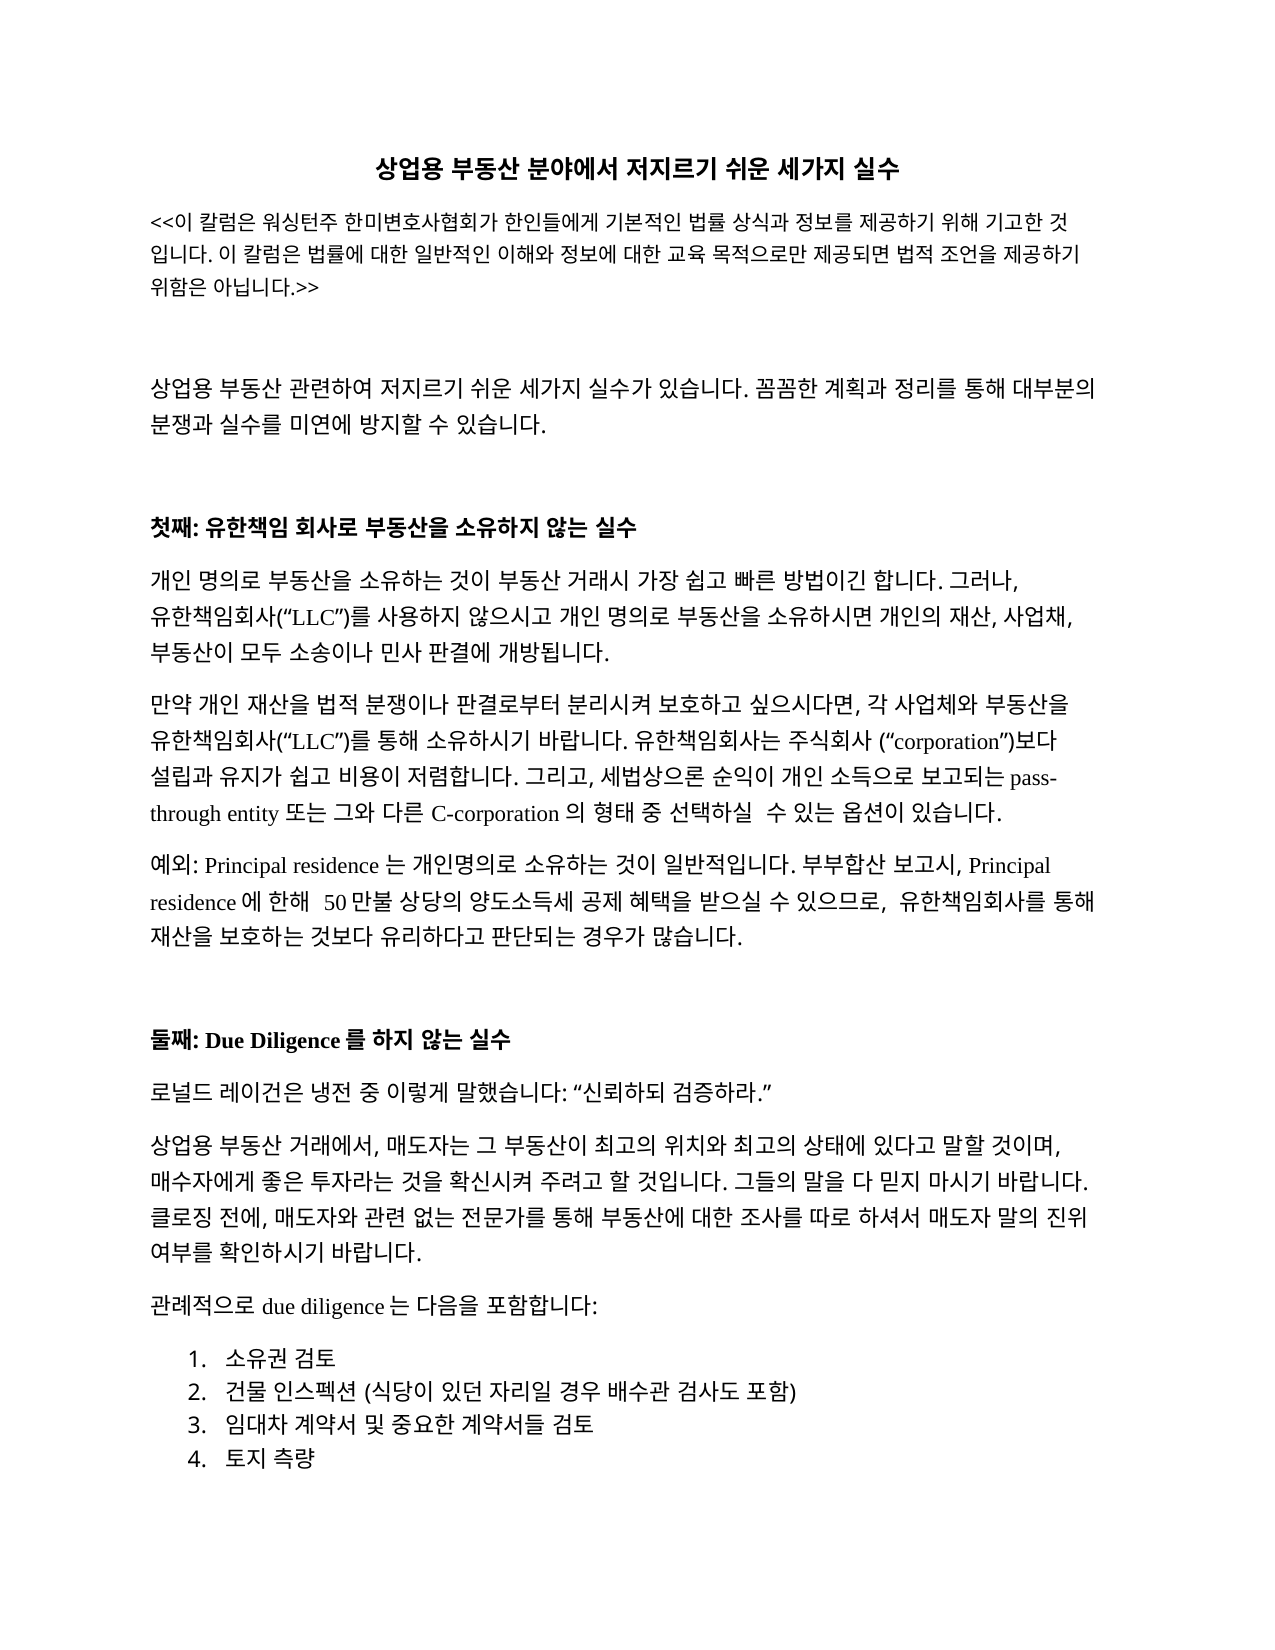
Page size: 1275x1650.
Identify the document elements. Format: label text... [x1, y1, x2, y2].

text 예외: Principal residence 는 개인명의로 소유하는 것이 일반적입니다. 부부합산 보고시, Principal residence에 한해 50만불 상당의 양도소득세 공제 혜택을 받으실 수 있으므로, 유한책임회사를 통해 재산을 보호하는 것보다 유리하다고 판단되는 경우가 많습니다. [150, 847, 1125, 953]
text 만약 개인 재산을 법적 분쟁이나 판결로부터 분리시켜 보호하고 싶으시다면, 각 사업체와 부동산을 유한책임회사(“LLC”)를 통해 소유하시기 바랍니다. 유한책임회사는 주식회사 (“corporation”)보다 설립과 유지가 쉽고 비용이 저렴합니다. 그리고, 세법상으론 순익이 개인 소득으로 보고되는pass-through entity 또는 그와 다른 C-corporation 의 형태 중 선택하실 수 있는 옵션이 있습니다. [150, 687, 1125, 828]
text 관례적으로 due diligence는 다음을 포함합니다: [150, 1288, 1125, 1321]
text 개인 명의로 부동산을 소유하는 것이 부동산 거래시 가장 쉽고 빠른 방법이긴 합니다. 그러나, 유한책임회사(“LLC”)를 사용하지 않으시고 개인 명의로 부동산을 소유하시면 개인의 재산, 사업채, 부동산이 모두 소송이나 민사 판결에 개방됩니다. [150, 562, 1125, 668]
text 로널드 레이건은 냉전 중 이렇게 말했습니다: “신뢰하되 검증하라.” [150, 1075, 1125, 1108]
list 소유권 검토 [187, 1341, 1125, 1374]
text 첫째: 유한책임 회사로 부동산을 소유하지 않는 실수 [150, 510, 1125, 543]
text 상업용 부동산 분야에서 저지르기 쉬운 세가지 실수 [150, 150, 1125, 186]
list 건물 인스펙션 (식당이 있던 자리일 경우 배수관 검사도 포함) [187, 1374, 1125, 1407]
text 상업용 부동산 관련하여 저지르기 쉬운 세가지 실수가 있습니다. 꼼꼼한 계획과 정리를 통해 대부분의 분쟁과 실수를 미연에 방지할 수 있습니다. [150, 371, 1125, 440]
text 상업용 부동산 거래에서, 매도자는 그 부동산이 최고의 위치와 최고의 상태에 있다고 말할 것이며, 매수자에게 좋은 투자라는 것을 확신시켜 주려고 할 것입니다. 그들의 말을 다 믿지 마시기 바랍니다. 클로징 전에, 매도자와 관련 없는 전문가를 통해 부동산에 대한 조사를 따로 하셔서 매도자 말의 진위 여부를 확인하시기 바랍니다. [150, 1127, 1125, 1269]
text 둘째: Due Diligence를 하지 않는 실수 [150, 1022, 1125, 1056]
list 토지 측량 [187, 1441, 1125, 1474]
text <<이 칼럼은 워싱턴주 한미변호사협회가 한인들에게 기본적인 법률 상식과 정보를 제공하기 위해 기고한 것 입니다. 이 칼럼은 법률에 대한 일반적인 이해와 정보에 대한 교육 목적으로만 제공되면 법적 조언을 제공하기 위함은 아닙니다.>> [150, 206, 1125, 301]
list 임대차 계약서 및 중요한 계약서들 검토 [187, 1407, 1125, 1441]
